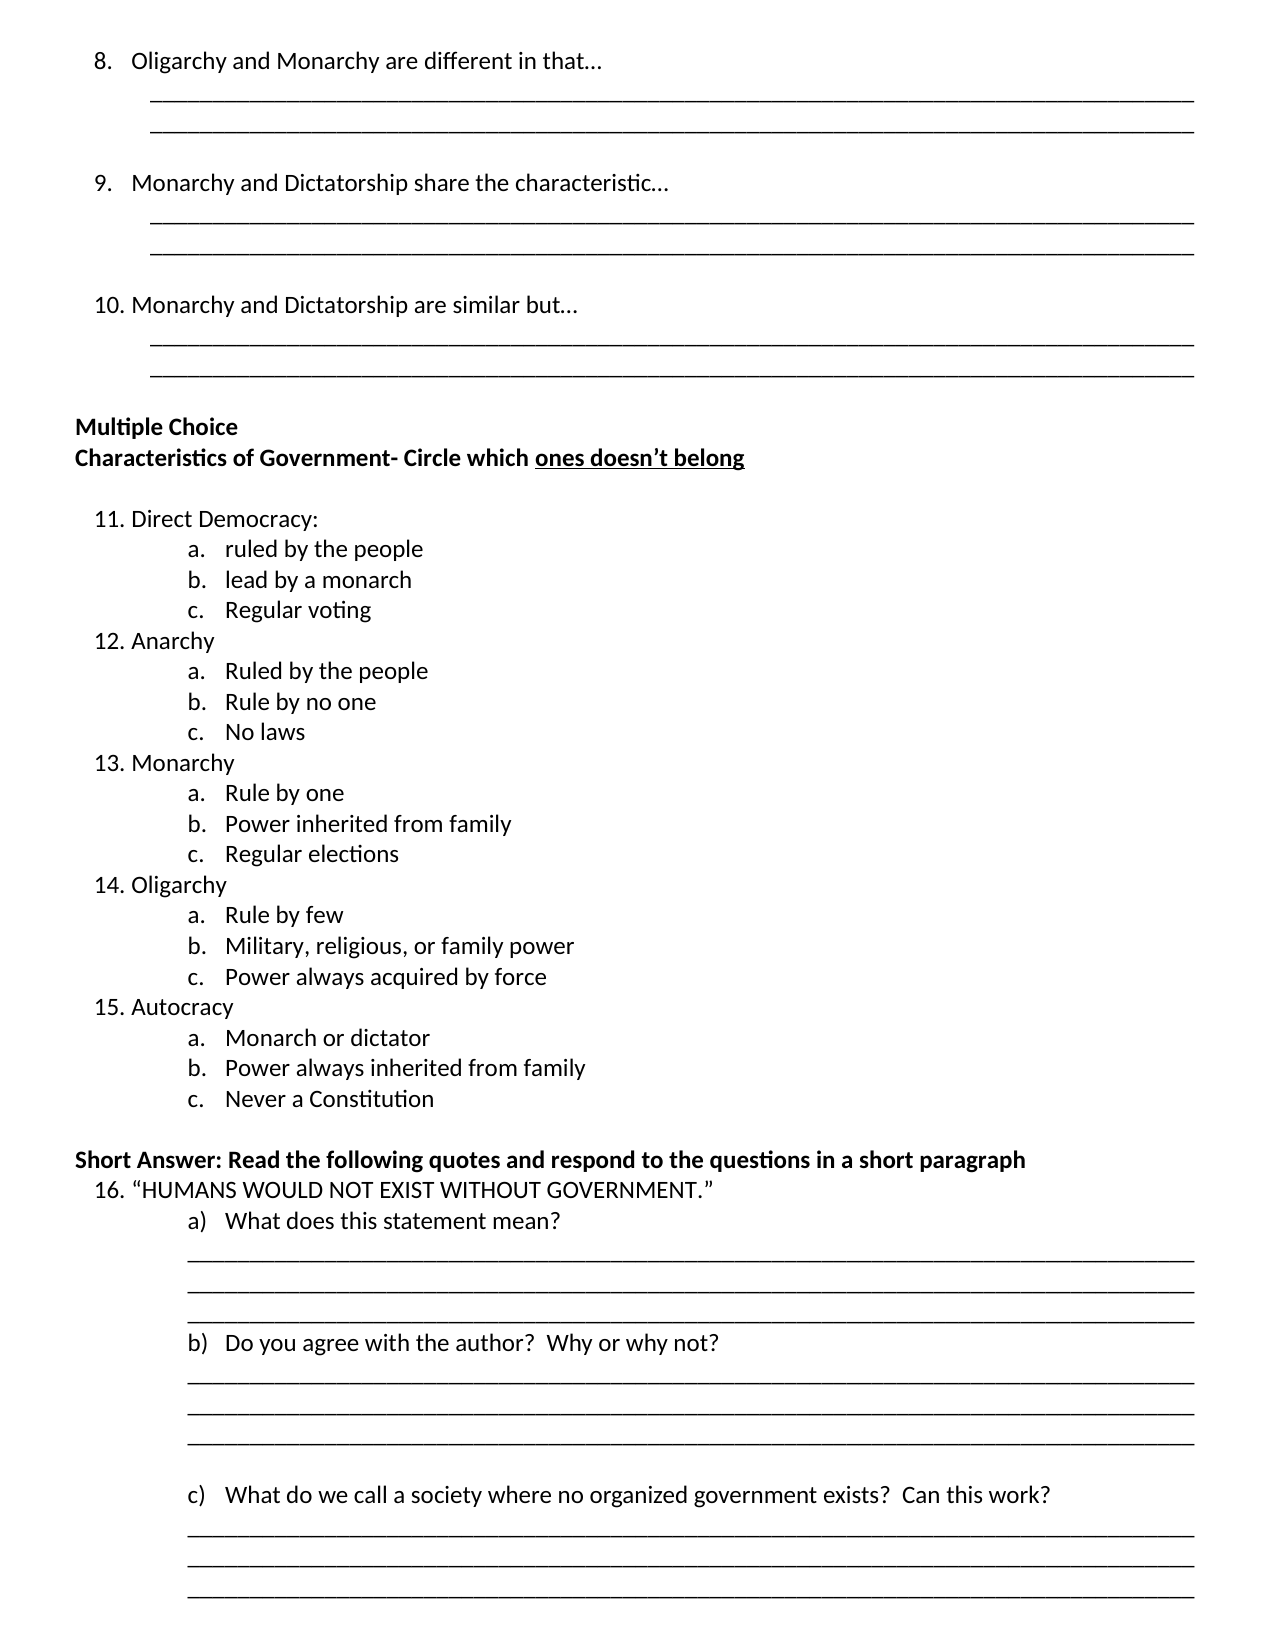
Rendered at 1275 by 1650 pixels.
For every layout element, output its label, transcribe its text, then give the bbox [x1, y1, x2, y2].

list Monarch or dictator [187, 1022, 1200, 1052]
list Anarchy [94, 625, 1200, 655]
list Monarchy and Dictatorship share the characteristic… [94, 167, 1200, 198]
text Multiple Choice [75, 411, 1200, 442]
list Monarchy and Dictatorship are similar but… [94, 289, 1200, 320]
list “HUMANS WOULD NOT EXIST WITHOUT GOVERNMENT.” [94, 1174, 1200, 1205]
list ruled by the people [187, 533, 1200, 564]
list Rule by no one [187, 686, 1200, 716]
list Monarchy [94, 747, 1200, 777]
list Do you agree with the author? Why or why not? [187, 1327, 1200, 1357]
text ___________________________________________________________________________________________________________________________________________________________________________________________________________________________________________________ [187, 1235, 1200, 1327]
list Regular voting [187, 594, 1200, 625]
list Never a Constitution [187, 1083, 1200, 1113]
text ________________________________________________________________________________________________________________________________________________________________________ [150, 320, 1200, 381]
text ___________________________________________________________________________________________________________________________________________________________________________________________________________________________________________________ [187, 1510, 1200, 1602]
list Power always acquired by force [187, 961, 1200, 991]
list Oligarchy [94, 869, 1200, 899]
list Power always inherited from family [187, 1052, 1200, 1083]
list What do we call a society where no organized government exists? Can this work? [187, 1479, 1200, 1510]
list Rule by one [187, 777, 1200, 808]
list Military, religious, or family power [187, 930, 1200, 961]
list Direct Democracy: [94, 503, 1200, 533]
text Characteristics of Government- Circle which ones doesn’t belong [75, 442, 1200, 472]
list Rule by few [187, 899, 1200, 930]
text Short Answer: Read the following quotes and respond to the questions in a short paragraph [75, 1144, 1200, 1174]
list No laws [187, 716, 1200, 747]
list Ruled by the people [187, 655, 1200, 686]
list Oligarchy and Monarchy are different in that… [94, 45, 1200, 76]
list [150, 76, 1200, 137]
list What does this statement mean? [187, 1205, 1200, 1235]
text ___________________________________________________________________________________________________________________________________________________________________________________________________________________________________________________ [187, 1357, 1200, 1449]
list lead by a monarch [187, 564, 1200, 594]
list Regular elections [187, 838, 1200, 869]
list Autocracy [94, 991, 1200, 1022]
list Power inherited from family [187, 808, 1200, 838]
